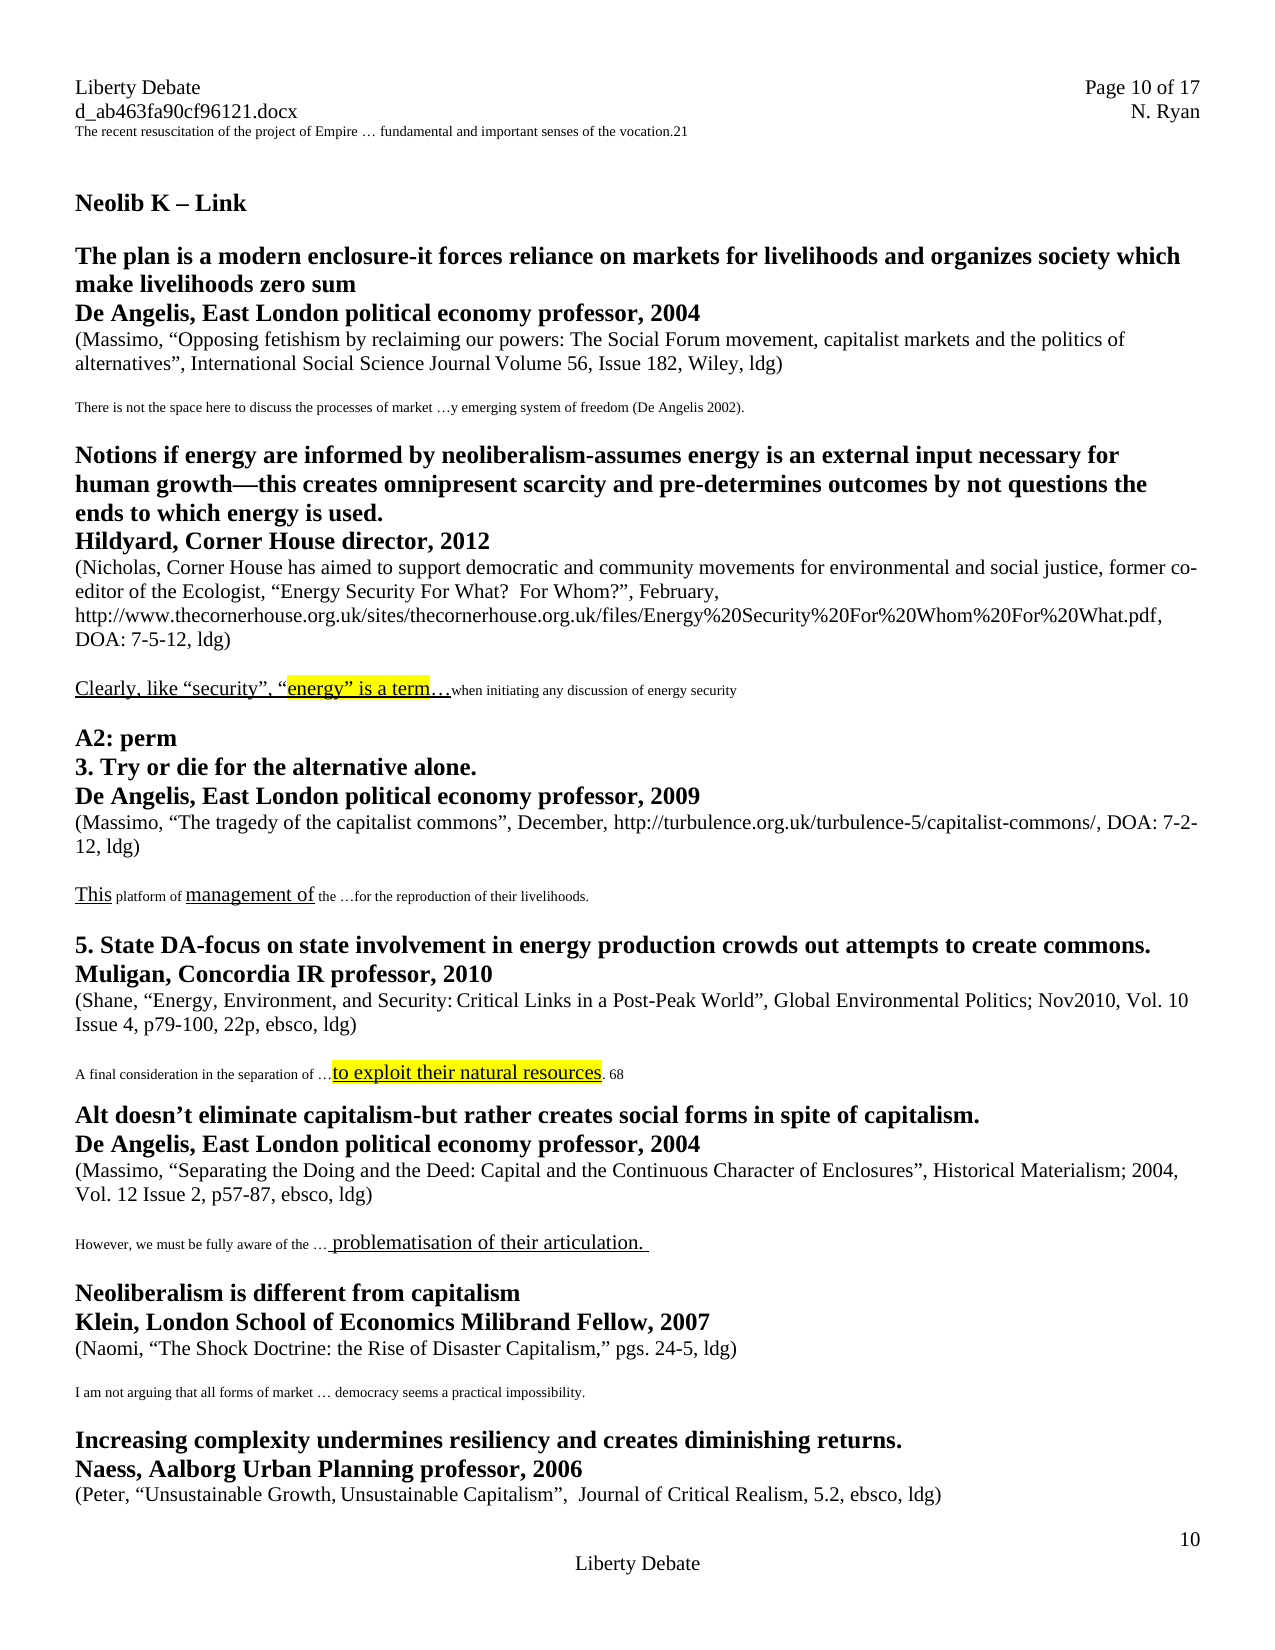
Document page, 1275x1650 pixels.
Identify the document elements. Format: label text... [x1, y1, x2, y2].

text Increasing complexity undermines resiliency and creates diminishing returns. [75, 1425, 1200, 1454]
text However, we must be fully aware of the … problematisation of their articulation. [75, 1230, 1200, 1254]
text A final consideration in the separation of …to exploit their natural resources. 68 [602, 1060, 1200, 1084]
text De Angelis, East London political economy professor, 2009 [75, 781, 1200, 810]
text I am not arguing that all forms of market … democracy seems a practical impossibility. [75, 1384, 1200, 1401]
text There is not the space here to discuss the processes of market …y emerging system of freedom (De Angelis 2002). [75, 399, 1200, 416]
text (Massimo, “The tragedy of the capitalist commons”, December, http://turbulence.org.uk/turbulence-5/capitalist-commons/, DOA: 7-2-12, ldg) [75, 810, 1200, 858]
text Clearly, like “security”, “energy” is a term…when initiating any discussion of energy security [430, 675, 1200, 699]
text 3. Try or die for the alternative alone. [75, 752, 1200, 781]
text The plan is a modern enclosure-it forces reliance on markets for livelihoods and organizes society which make livelihoods zero sum [75, 241, 1200, 298]
text Hildyard, Corner House director, 2012 [75, 526, 1200, 555]
text De Angelis, East London political economy professor, 2004 [75, 1129, 1200, 1158]
subtitle Neolib K – Link [75, 188, 1200, 217]
text 5. State DA-focus on state involvement in energy production crowds out attempts to create commons. [75, 930, 1200, 959]
text (Massimo, “Separating the Doing and the Deed: Capital and the Continuous Character of Enclosures”, Historical Materialism; 2004, Vol. 12 Issue 2, p57-87, ebsco, ldg) [75, 1158, 1200, 1206]
text Muligan, Concordia IR professor, 2010 [75, 959, 1200, 988]
text A final consideration in the separation of …to exploit their natural resources. 68 [75, 1060, 332, 1084]
subtitle A2: perm [75, 723, 1200, 752]
text (Nicholas, Corner House has aimed to support democratic and community movements for environmental and social justice, former co-editor of the Ecologist, “Energy Security For What? For Whom?”, February, http://www.thecornerhouse.org.uk/sites/thecornerhouse.org.uk/files/Energy%20Security%20For%20Whom%20For%20What.pdf, DOA: 7-5-12, ldg) [75, 555, 1200, 651]
text This platform of management of the …for the reproduction of their livelihoods. [75, 882, 1200, 906]
text Neoliberalism is different from capitalism [75, 1278, 1200, 1307]
text Naess, Aalborg Urban Planning professor, 2006 [75, 1454, 1200, 1482]
text (Peter, “Unsustainable Growth, Unsustainable Capitalism”, Journal of Critical Realism, 5.2, ebsco, ldg) [75, 1482, 1200, 1506]
text (Shane, “Energy, Environment, and Security: Critical Links in a Post-Peak World”, Global Environmental Politics; Nov2010, Vol. 10 Issue 4, p79-100, 22p, ebsco, ldg) [75, 988, 1200, 1036]
text (Massimo, “Opposing fetishism by reclaiming our powers: The Social Forum movement, capitalist markets and the politics of alternatives”, International Social Science Journal Volume 56, Issue 182, Wiley, ldg) [75, 327, 1200, 375]
text Notions if energy are informed by neoliberalism-assumes energy is an external input necessary for human growth—this creates omnipresent scarcity and pre-determines outcomes by not questions the ends to which energy is used. [75, 440, 1200, 526]
text Alt doesn’t eliminate capitalism-but rather creates social forms in spite of capitalism. [75, 1101, 1200, 1129]
text Klein, London School of Economics Milibrand Fellow, 2007 [75, 1307, 1200, 1336]
text (Naomi, “The Shock Doctrine: the Rise of Disaster Capitalism,” pgs. 24-5, ldg) [75, 1336, 1200, 1360]
text De Angelis, East London political economy professor, 2004 [75, 298, 1200, 327]
text The recent resuscitation of the project of Empire … fundamental and important senses of the vocation.21 [75, 123, 1200, 140]
